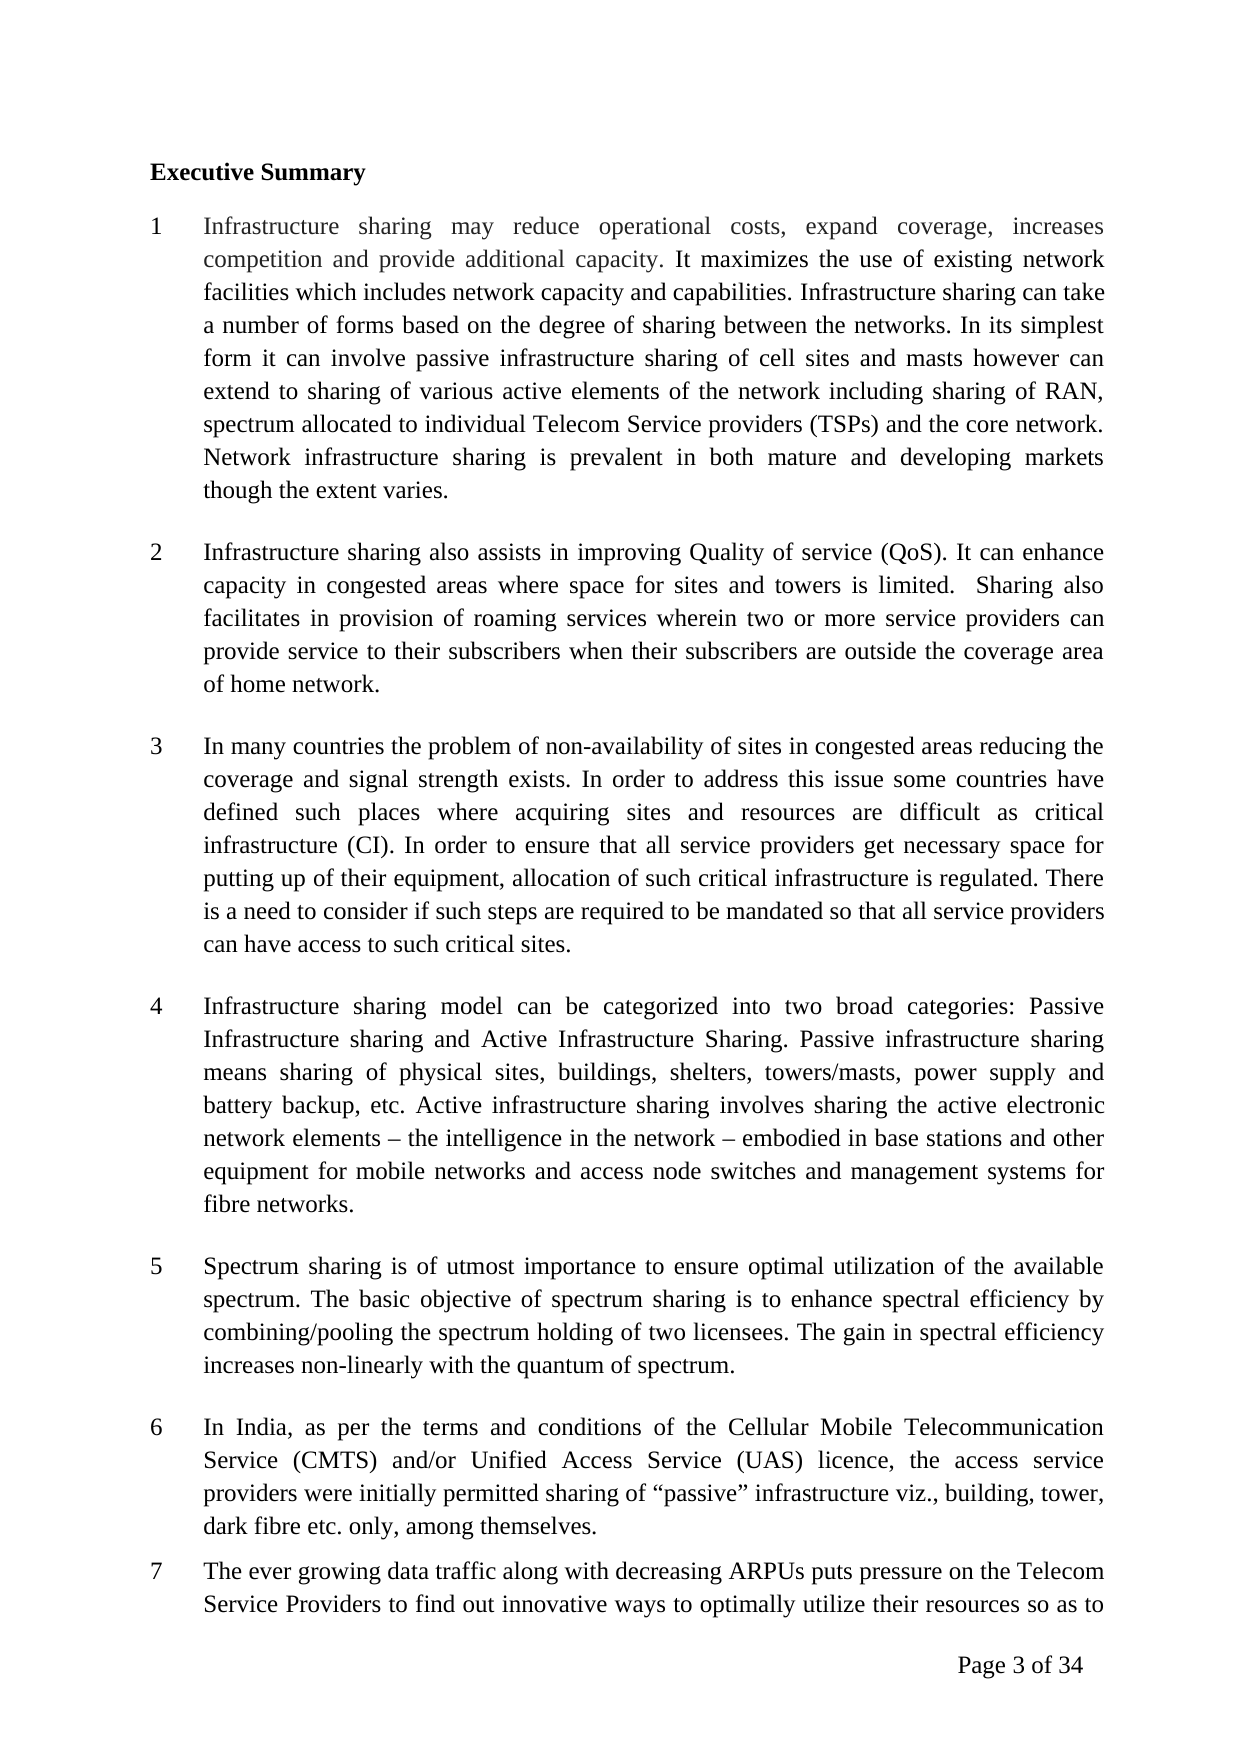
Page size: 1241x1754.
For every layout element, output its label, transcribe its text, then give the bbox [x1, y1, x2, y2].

list Infrastructure sharing also assists in improving Quality of service (QoS). It can enhance capacity in congested areas where space for sites and towers is limited. Sharing also facilitates in provision of roaming services wherein two or more service providers can provide service to their subscribers when their subscribers are outside the coverage area of home network. [150, 537, 1105, 698]
list Infrastructure sharing model can be categorized into two broad categories: Passive Infrastructure sharing and Active Infrastructure Sharing. Passive infrastructure sharing means sharing of physical sites, buildings, shelters, towers/masts, power supply and battery backup, etc. Active infrastructure sharing involves sharing the active electronic network elements – the intelligence in the network – embodied in base stations and other equipment for mobile networks and access node switches and management systems for fibre networks. [150, 991, 1105, 1218]
list In India, as per the terms and conditions of the Cellular Mobile Telecommunication Service (CMTS) and/or Unified Access Service (UAS) licence, the access service providers were initially permitted sharing of “passive” infrastructure viz., building, tower, dark fibre etc. only, among themselves. [150, 1412, 1105, 1539]
list Infrastructure sharing may reduce operational costs, expand coverage, increases competition and provide additional capacity. It maximizes the use of existing network facilities which includes network capacity and capabilities. Infrastructure sharing can take a number of forms based on the degree of sharing between the networks. In its simplest form it can involve passive infrastructure sharing of cell sites and masts however can extend to sharing of various active elements of the network including sharing of RAN, spectrum allocated to individual Telecom Service providers (TSPs) and the core network. Network infrastructure sharing is prevalent in both mature and developing markets though the extent varies. [150, 211, 1105, 504]
text Executive Summary [150, 157, 1105, 186]
list In many countries the problem of non-availability of sites in congested areas reducing the coverage and signal strength exists. In order to address this issue some countries have defined such places where acquiring sites and resources are difficult as critical infrastructure (CI). In order to ensure that all service providers get necessary space for putting up of their equipment, allocation of such critical infrastructure is regulated. There is a need to consider if such steps are required to be mandated so that all service providers can have access to such critical sites. [150, 731, 1105, 958]
list Spectrum sharing is of utmost importance to ensure optimal utilization of the available spectrum. The basic objective of spectrum sharing is to enhance spectral efficiency by combining/pooling the spectrum holding of two licensees. The gain in spectral efficiency increases non-linearly with the quantum of spectrum. [150, 1251, 1105, 1379]
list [150, 1556, 1105, 1618]
